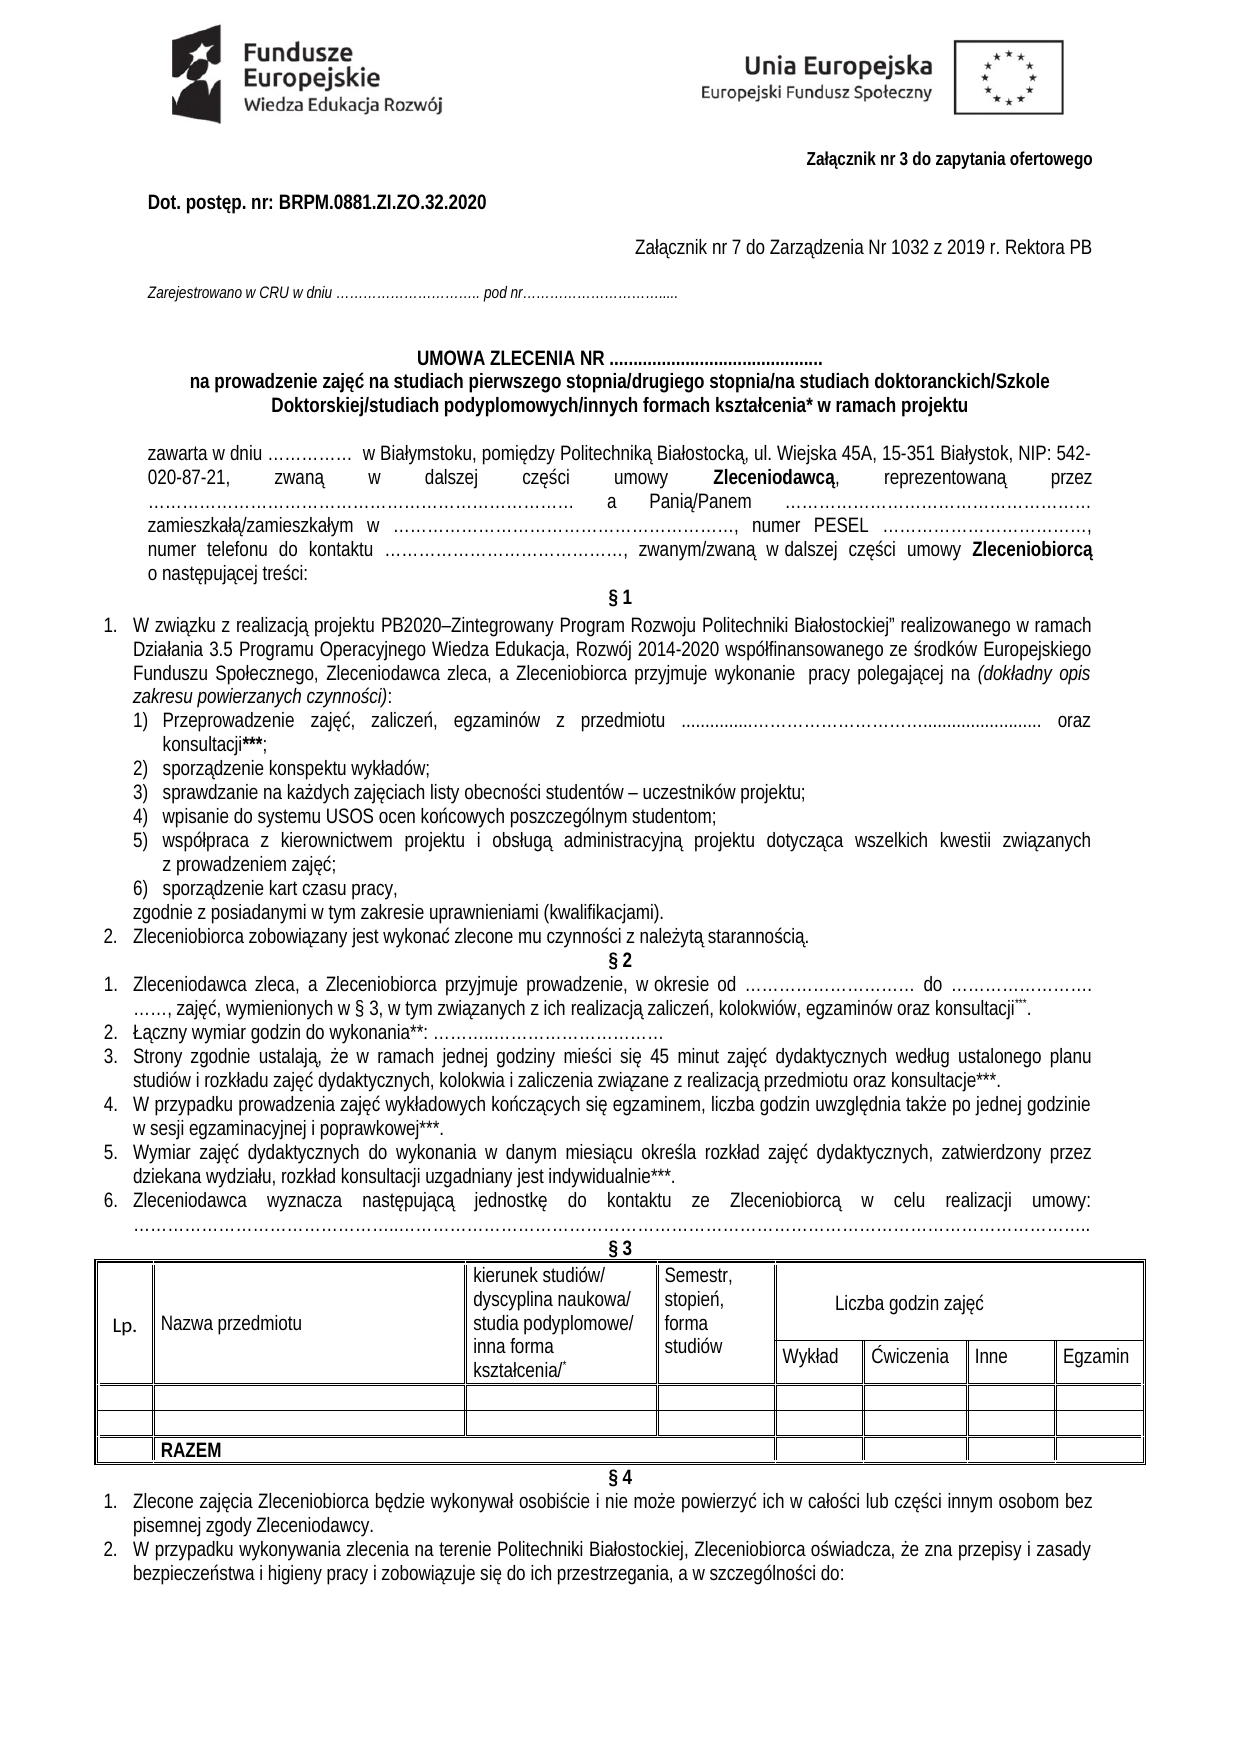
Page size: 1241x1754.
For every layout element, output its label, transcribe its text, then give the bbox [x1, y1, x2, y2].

list Zlecone zajęcia Zleceniobiorca będzie wykonywał osobiście i nie może powierzyć ich w całości lub części innym osobom bez pisemnej zgody Zleceniodawcy. [103, 1489, 1093, 1537]
list W przypadku prowadzenia zajęć wykładowych kończących się egzaminem, liczba godzin uwzględnia także po jednej godzinie w sesji egzaminacyjnej i poprawkowej***. [118, 1092, 1093, 1139]
table_cell [98, 1435, 153, 1462]
table_cell [467, 1411, 656, 1434]
table_cell [659, 1386, 774, 1409]
table_cell [777, 1411, 862, 1434]
list Zleceniobiorca zobowiązany jest wykonać zlecone mu czynności z należytą starannością. [103, 924, 1093, 948]
table_cell [1057, 1383, 1143, 1409]
table_cell [467, 1386, 656, 1409]
list wpisanie do systemu USOS ocen końcowych poszczególnym studentom; [133, 804, 1093, 828]
text Dot. postęp. nr: BRPM.0881.ZI.ZO.32.2020 [148, 190, 1093, 214]
list W przypadku wykonywania zlecenia na terenie Politechniki Białostockiej, Zleceniobiorca oświadcza, że zna przepisy i zasady bezpieczeństwa i higieny pracy i zobowiązuje się do ich przestrzegania, a w szczególności do: [103, 1537, 1093, 1584]
table_cell RAZEM [153, 1438, 775, 1462]
text § 2 [148, 948, 1093, 972]
table_cell Egzamin [1057, 1341, 1143, 1382]
table_cell Inne [969, 1341, 1054, 1382]
text Załącznik nr 7 do Zarządzenia Nr 1032 z 2019 r. Rektora PB [148, 235, 1093, 259]
text § 4 [148, 1465, 1093, 1489]
text zgodnie z posiadanymi w tym zakresie uprawnieniami (kwalifikacjami). [133, 900, 1093, 924]
table_cell [969, 1386, 1054, 1409]
list sprawdzanie na każdych zajęciach listy obecności studentów – uczestników projektu; [133, 780, 1093, 804]
text UMOWA ZLECENIA NR ............................................. [148, 345, 1093, 369]
table_header Lp. [98, 1263, 153, 1382]
text zawarta w dniu …………… w Białymstoku, pomiędzy Politechniką Białostocką, ul. Wiejska 45A, 15-351 Białystok, NIP: 542-020-87-21, zwaną w dalszej części umowy Zleceniodawcą, reprezentowaną przez ………………………………………………………………… a Panią/Panem ……………………………………………… zamieszkałą/zamieszkałym w ……………………………………………………, numer PESEL ………………………………, numer telefonu do kontaktu ……………………………………, zwanym/zwaną w dalszej części umowy Zleceniobiorcą o następującej treści: [148, 441, 1093, 585]
table_cell [155, 1386, 464, 1409]
list Zleceniodawca wyznacza następującą jednostkę do kontaktu ze Zleceniobiorcą w celu realizacji umowy: ………………………………………..………………………………………………………………………………………………………….. [118, 1187, 1093, 1235]
table_cell [1056, 1435, 1143, 1462]
table_cell [775, 1435, 864, 1462]
table_cell [864, 1438, 967, 1462]
list W związku z realizacją projektu PB2020–Zintegrowany Program Rozwoju Politechniki Białostockiej” realizowanego w ramach Działania 3.5 Programu Operacyjnego Wiedza Edukacja, Rozwój 2014-2020 współfinansowanego ze środków Europejskiego Funduszu Społecznego, Zleceniodawca zleca, a Zleceniobiorca przyjmuje wykonanie pracy polegającej na (dokładny opis zakresu powierzanych czynności): [103, 612, 1093, 708]
table_cell [967, 1435, 1056, 1462]
list Łączny wymiar godzin do wykonania**: ………..………………………… [118, 1020, 1093, 1044]
table_header Liczba godzin zajęć [775, 1262, 1143, 1340]
list Wymiar zajęć dydaktycznych do wykonania w danym miesiącu określa rozkład zajęć dydaktycznych, zatwierdzony przez dziekana wydziału, rozkład konsultacji uzgadniany jest indywidualnie***. [118, 1139, 1093, 1187]
list współpraca z kierownictwem projektu i obsługą administracyjną projektu dotycząca wszelkich kwestii związanych z prowadzeniem zajęć; [133, 828, 1093, 876]
table_cell [98, 1411, 152, 1434]
list Przeprowadzenie zajęć, zaliczeń, egzaminów z przedmiotu ...............…………………………......................... oraz konsultacji***; [133, 708, 1093, 756]
list Strony zgodnie ustalają, że w ramach jednej godziny mieści się 45 minut zajęć dydaktycznych według ustalonego planu studiów i rozkładu zajęć dydaktycznych, kolokwia i zaliczenia związane z realizacją przedmiotu oraz konsultacje***. [118, 1044, 1093, 1092]
list sporządzenie konspektu wykładów; [133, 756, 1093, 780]
table_cell [865, 1386, 966, 1409]
table_cell [98, 1383, 152, 1409]
text na prowadzenie zajęć na studiach pierwszego stopnia/drugiego stopnia/na studiach doktoranckich/Szkole Doktorskiej/studiach podyplomowych/innych formach kształcenia* w ramach projektu [148, 369, 1093, 417]
table_cell [155, 1411, 464, 1434]
table_cell Ćwiczenia [865, 1341, 966, 1382]
text § 1 [148, 585, 1093, 609]
text § 3 [148, 1235, 1093, 1259]
table_cell [1057, 1411, 1143, 1434]
table_cell [777, 1386, 862, 1409]
list Zarejestrowano w CRU w dniu ………………………….. pod nr…………………………..... [148, 283, 1093, 302]
table_header Nazwa przedmiotu [153, 1260, 466, 1382]
list sporządzenie kart czasu pracy, [133, 876, 1093, 900]
list Zleceniodawca zleca, a Zleceniobiorca przyjmuje prowadzenie, w okresie od ………………………… do …………………….……, zajęć, wymienionych w § 3, w tym związanych z ich realizacją zaliczeń, kolokwiów, egzaminów oraz konsultacji***. [118, 972, 1093, 1020]
table_cell [969, 1411, 1054, 1434]
table_header kierunek studiów/ dyscyplina naukowa/ studia podyplomowe/ inna forma kształcenia/* [466, 1263, 657, 1382]
table_cell [659, 1411, 774, 1434]
text Załącznik nr 3 do zapytania ofertowego [148, 148, 1093, 169]
table_header Semestr, stopień, forma studiów [657, 1262, 775, 1382]
table_cell Wykład [777, 1341, 862, 1382]
table_cell [865, 1411, 966, 1434]
picture [147, 0, 1093, 146]
